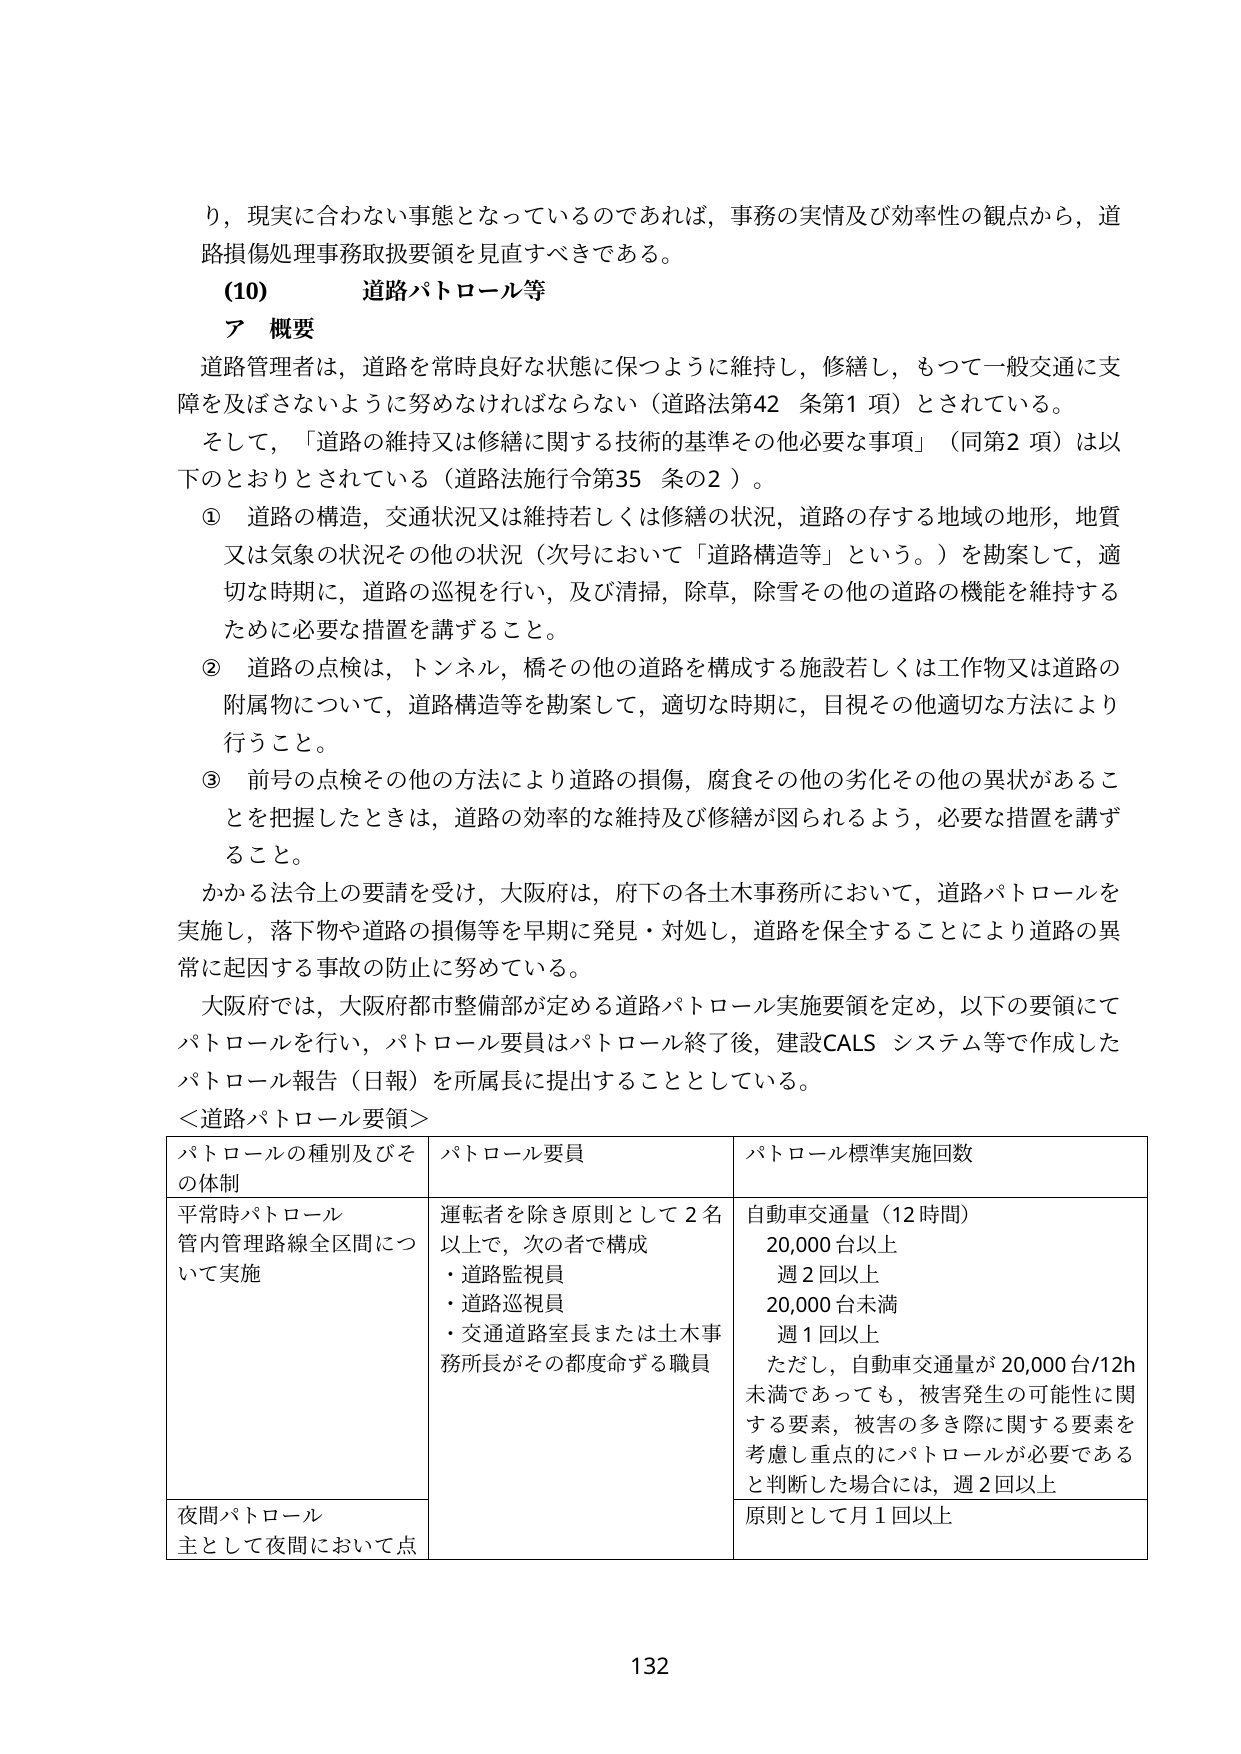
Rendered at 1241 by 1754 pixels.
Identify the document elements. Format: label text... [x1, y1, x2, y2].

text ③ 前号の点検その他の方法により道路の損傷，腐食その他の劣化その他の異状があることを把握したときは，道路の効率的な維持及び修繕が図られるよう，必要な措置を講ずること。 [201, 760, 1122, 873]
text ② 道路の点検は，トンネル，橋その他の道路を構成する施設若しくは工作物又は道路の附属物について，道路構造等を勘案して，適切な時期に，目視その他適切な方法により行うこと。 [201, 647, 1122, 760]
text かかる法令上の要請を受け，大阪府は，府下の各土木事務所において，道路パトロールを実施し，落下物や道路の損傷等を早期に発見・対処し，道路を保全することにより道路の異常に起因する事故の防止に努めている。 [178, 873, 1122, 986]
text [183, 196, 1122, 271]
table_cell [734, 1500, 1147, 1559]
text ＜道路パトロール要領＞ [178, 1098, 1122, 1136]
subtitle ア 概要 [219, 309, 1122, 346]
text ① 道路の構造，交通状況又は維持若しくは修繕の状況，道路の存する地域の地形，地質又は気象の状況その他の状況（次号において「道路構造等」という。）を勘案して，適切な時期に，道路の巡視を行い，及び清掃，除草，除雪その他の道路の機能を維持するために必要な措置を講ずること。 [201, 497, 1122, 647]
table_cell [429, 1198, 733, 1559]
subtitle 道路パトロール等 [201, 271, 1122, 309]
text そして，「道路の維持又は修繕に関する技術的基準その他必要な事項」（同第2項）は以下のとおりとされている（道路法施行令第35条の2）。 [178, 422, 1122, 497]
text 道路管理者は，道路を常時良好な状態に保つように維持し，修繕し，もつて一般交通に支障を及ぼさないように努めなければならない（道路法第42条第1項）とされている。 [178, 346, 1122, 422]
text 大阪府では，大阪府都市整備部が定める道路パトロール実施要領を定め，以下の要領にてパトロールを行い，パトロール要員はパトロール終了後，建設CALSシステム等で作成したパトロール報告（日報）を所属長に提出することとしている。 [178, 986, 1122, 1098]
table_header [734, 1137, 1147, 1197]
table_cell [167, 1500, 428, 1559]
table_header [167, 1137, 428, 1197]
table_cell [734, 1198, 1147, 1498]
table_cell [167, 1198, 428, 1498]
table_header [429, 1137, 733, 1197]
